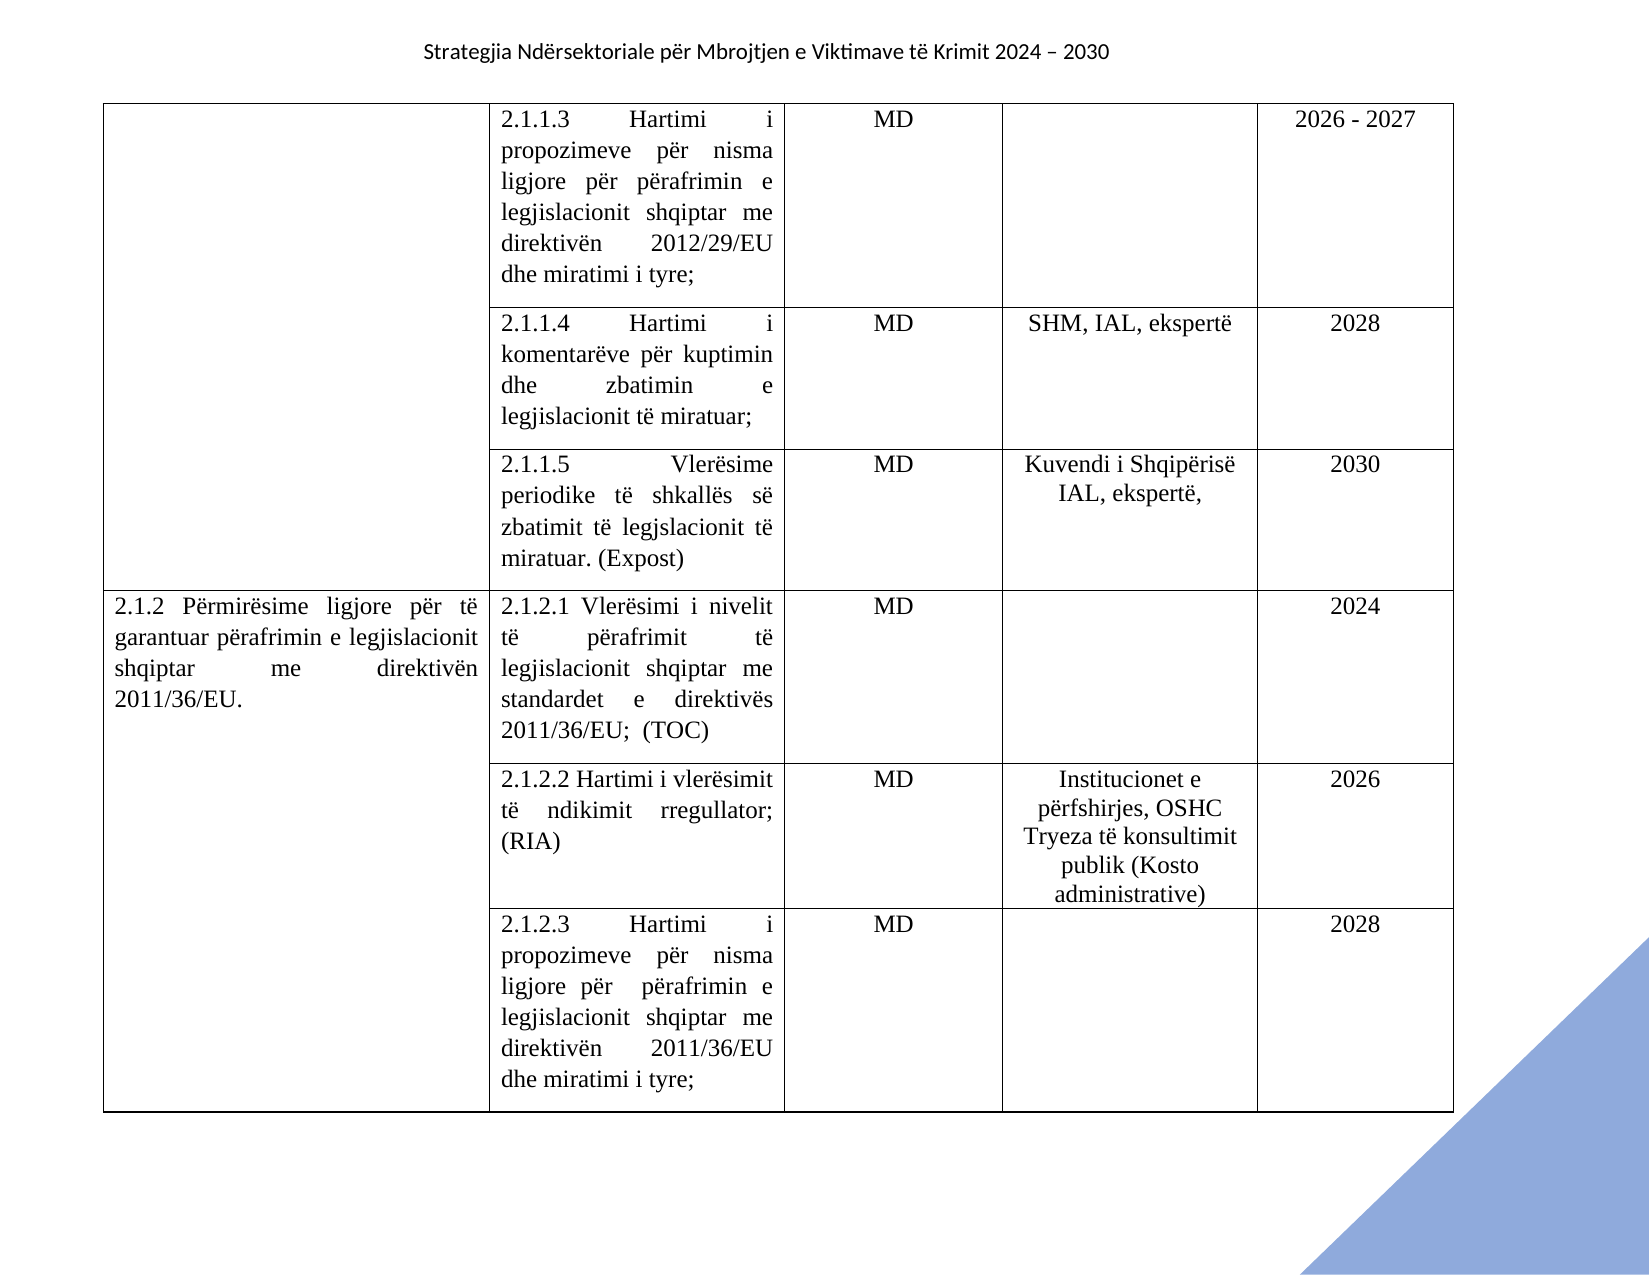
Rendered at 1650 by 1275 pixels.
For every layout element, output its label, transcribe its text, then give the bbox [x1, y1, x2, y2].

table_cell MD [785, 308, 1002, 448]
table_cell 2.1.2.1 Vlerësimi i nivelit të përafrimit të legjislacionit shqiptar me standardet e direktivës 2011/36/EU; (TOC) [490, 591, 784, 763]
table_cell MD [785, 909, 1002, 1111]
table_cell 2028 [1258, 308, 1453, 448]
table_cell [1003, 104, 1257, 307]
table_cell [1003, 591, 1257, 763]
table_cell Kuvendi i Shqipërisë IAL, ekspertë, [1003, 450, 1257, 590]
table_cell 2.1.2.2 Hartimi i vlerësimit të ndikimit rregullator; (RIA) [490, 764, 784, 908]
table_cell 2.1.2.3 Hartimi i propozimeve për nisma ligjore për përafrimin e legjislacionit shqiptar me direktivën 2011/36/EU dhe miratimi i tyre; [490, 909, 784, 1111]
table_cell 2.1.1.3 Hartimi i propozimeve për nisma ligjore për përafrimin e legjislacionit shqiptar me direktivën 2012/29/EU dhe miratimi i tyre; [490, 104, 784, 307]
table_cell MD [785, 591, 1002, 763]
table_cell 2026 - 2027 [1258, 104, 1453, 307]
table_cell MD [785, 450, 1002, 590]
table_cell [1003, 909, 1257, 1111]
table_cell 2028 [1258, 909, 1453, 1111]
table_cell MD [785, 764, 1002, 908]
table_cell SHM, IAL, ekspertë [1003, 308, 1257, 448]
table_cell 2.1.1.5 Vlerësime periodike të shkallës së zbatimit të legjslacionit të miratuar. (Expost) [490, 450, 784, 590]
table_cell 2026 [1258, 764, 1453, 908]
table_cell 2.1.2 Përmirësime ligjore për të garantuar përafrimin e legjislacionit shqiptar me direktivën 2011/36/EU. [104, 591, 489, 1111]
table_cell MD [785, 104, 1002, 307]
table_cell Institucionet e përfshirjes, OSHC Tryeza të konsultimit publik (Kosto administrative) [1003, 764, 1257, 908]
table_cell 2030 [1258, 450, 1453, 590]
table_cell 2.1.1.4 Hartimi i komentarëve për kuptimin dhe zbatimin e legjislacionit të miratuar; [490, 308, 784, 448]
table_cell 2024 [1258, 591, 1453, 763]
